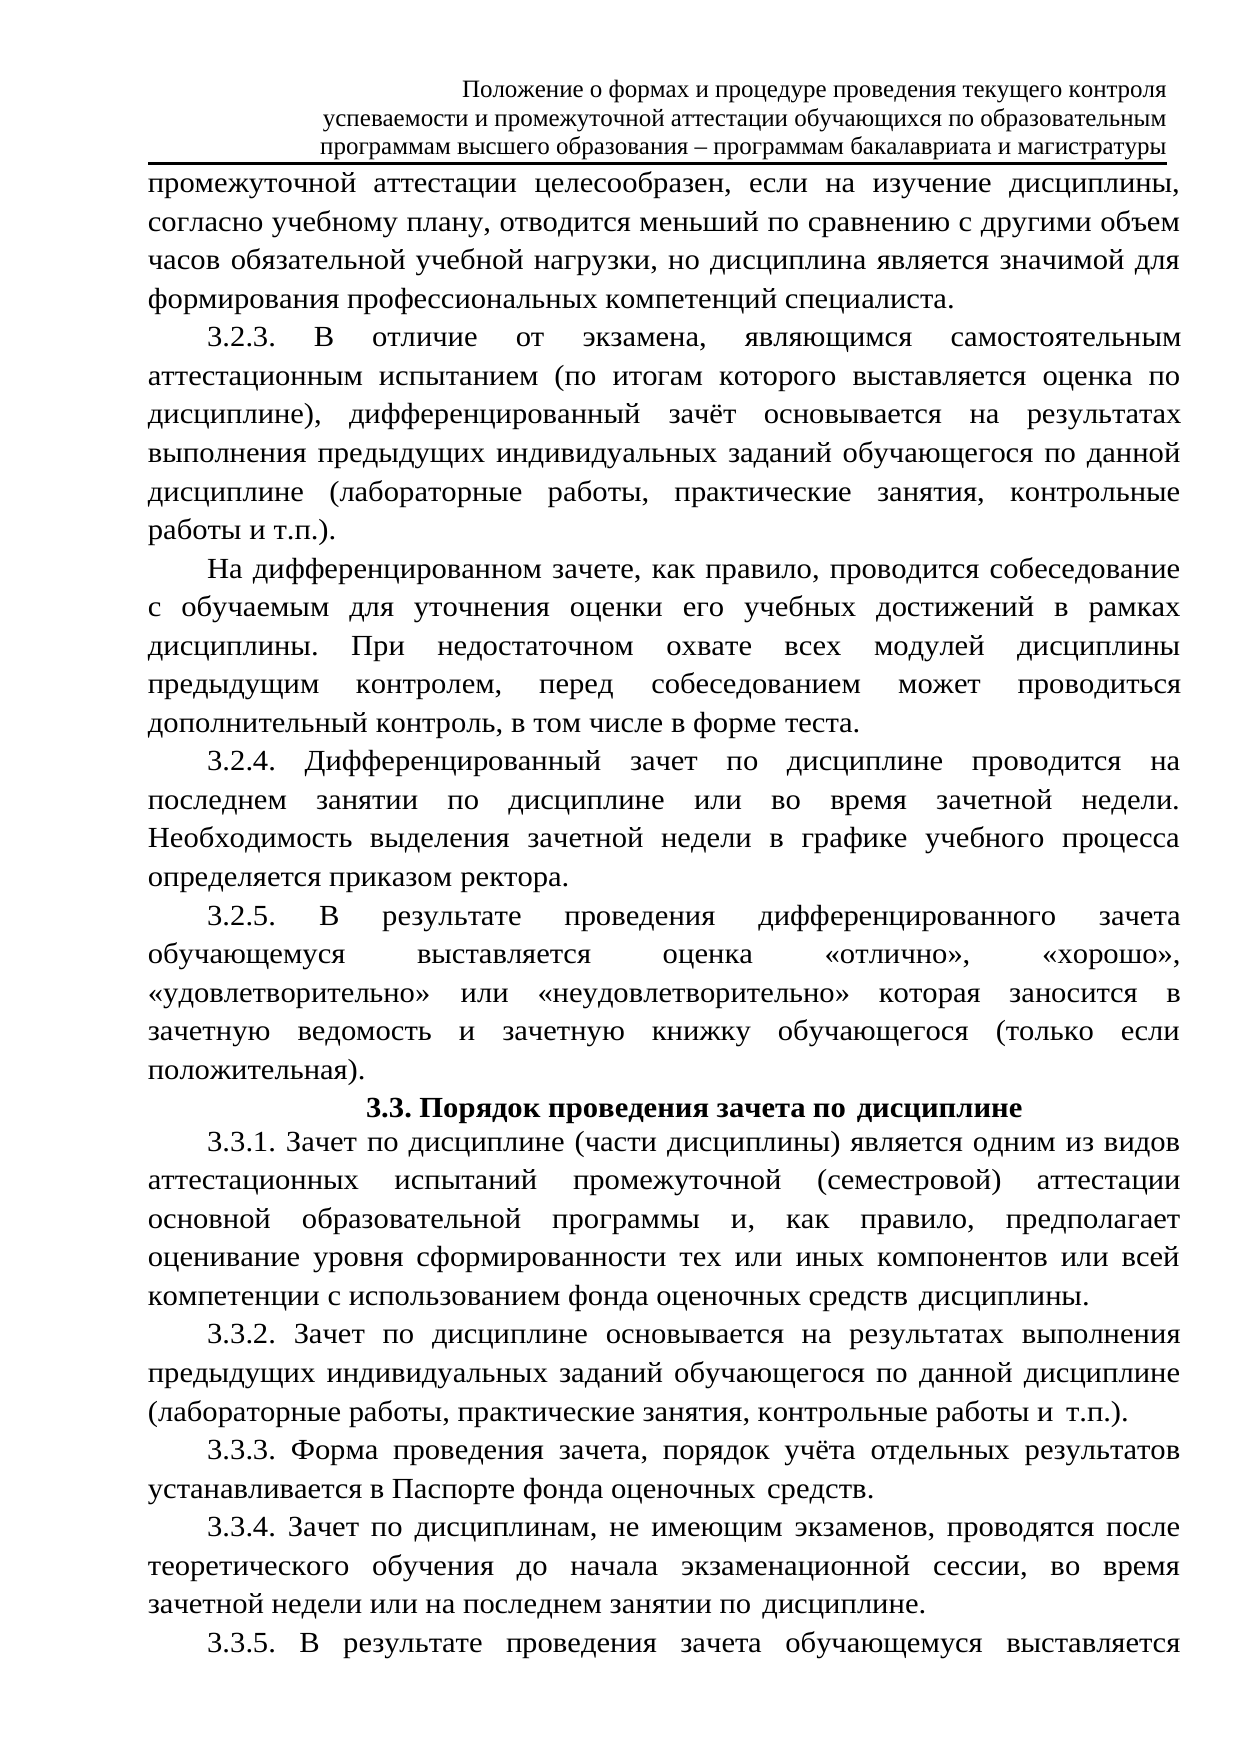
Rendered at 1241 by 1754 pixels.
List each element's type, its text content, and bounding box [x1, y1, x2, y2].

text 3.3.3. Форма проведения зачета, порядок учёта отдельных результатов устанавливается в Паспорте фонда оценочных средств. [148, 1432, 1181, 1504]
text 3.2.4. Дифференцированный зачет по дисциплине проводится на последнем занятии по дисциплине или во время зачетной недели. Необходимость выделения зачетной недели в графике учебного процесса определяется приказом ректора. [148, 743, 1181, 893]
text 3.3.1. Зачет по дисциплине (части дисциплины) является одним из видов аттестационных испытаний промежуточной (семестровой) аттестации основной образовательной программы и, как правило, предполагает оценивание уровня сформированности тех или иных компонентов или всей компетенции с использованием фонда оценочных средств дисциплины. [148, 1124, 1181, 1312]
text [148, 165, 1181, 314]
text На дифференцированном зачете, как правило, проводится собеседование с обучаемым для уточнения оценки его учебных достижений в рамках дисциплины. При недостаточном охвате всех модулей дисциплины предыдущим контролем, перед собеседованием может проводиться дополнительный контроль, в том числе в форме теста. [148, 551, 1181, 738]
text 3.2.5. В результате проведения дифференцированного зачета обучающемуся выставляется оценка «отлично», «хорошо», «удовлетворительно» или «неудовлетворительно» которая заносится в зачетную ведомость и зачетную книжку обучающегося (только если положительная). [148, 898, 1181, 1085]
text 3.3.2. Зачет по дисциплине основывается на результатах выполнения предыдущих индивидуальных заданий обучающегося по данной дисциплине (лабораторные работы, практические занятия, контрольные работы и т.п.). [148, 1317, 1181, 1427]
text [148, 1625, 1181, 1658]
text 3.3.4. Зачет по дисциплинам, не имеющим экзаменов, проводятся после теоретического обучения до начала экзаменационной сессии, во время зачетной недели или на последнем занятии по дисциплине. [148, 1509, 1181, 1620]
text 3.3. Порядок проведения зачета по дисциплине [148, 1090, 1181, 1124]
text 3.2.3. В отличие от экзамена, являющимся самостоятельным аттестационным испытанием (по итогам которого выставляется оценка по дисциплине), дифференцированный зачёт основывается на результатах выполнения предыдущих индивидуальных заданий обучающегося по данной дисциплине (лабораторные работы, практические занятия, контрольные работы и т.п.). [148, 319, 1181, 546]
